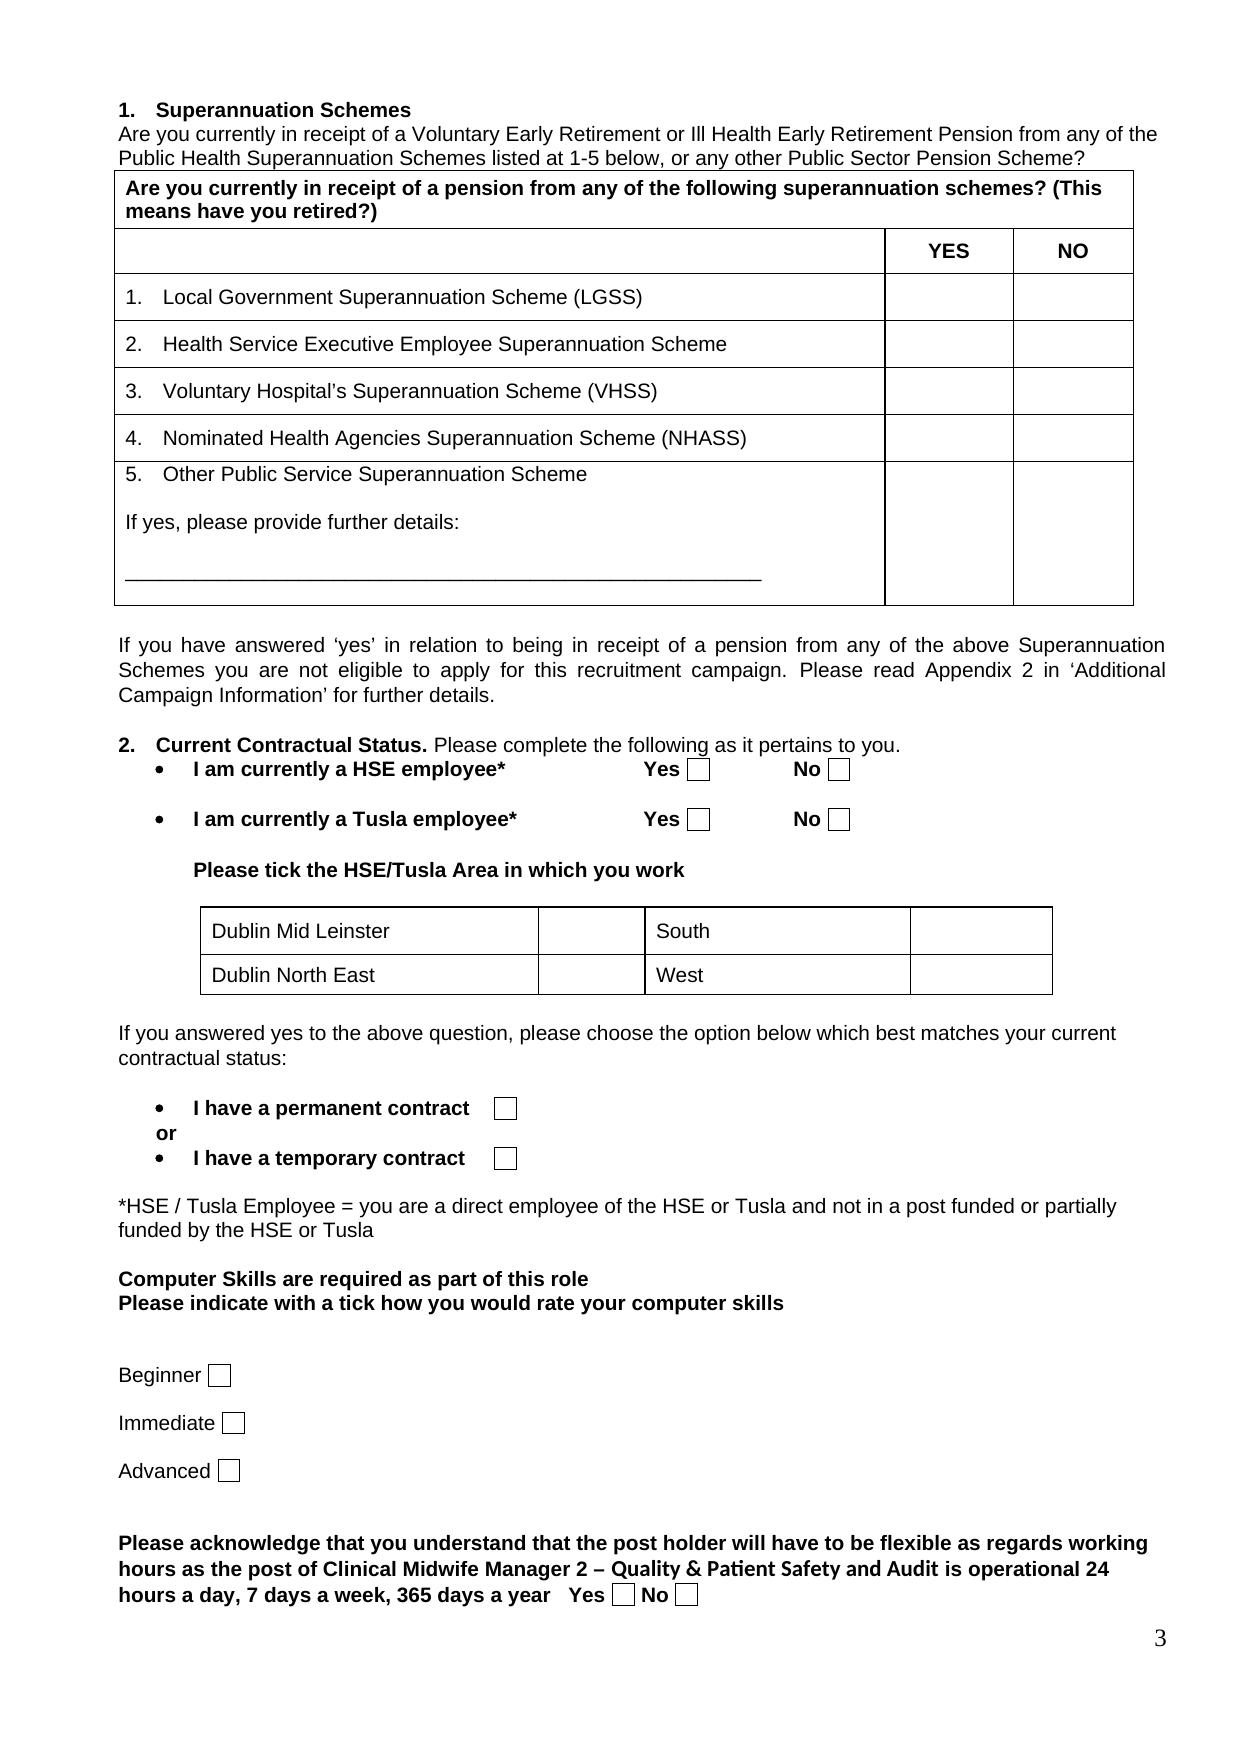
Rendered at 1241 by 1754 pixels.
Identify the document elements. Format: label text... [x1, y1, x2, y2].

table_cell [886, 462, 1013, 605]
list I have a permanent contract [156, 1095, 1167, 1120]
table_header Are you currently in receipt of a pension from any of the following superannuation schemes? (This means have you retired?) [115, 171, 1133, 228]
table_header [911, 908, 1052, 954]
table_cell [886, 321, 1013, 367]
list I am currently a HSE employee* Yes No [156, 756, 1167, 781]
text or [156, 1120, 1167, 1145]
table_cell [886, 415, 1013, 461]
text Please indicate with a tick how you would rate your computer skills [118, 1291, 1167, 1315]
table_cell Local Government Superannuation Scheme (LGSS) [115, 274, 884, 320]
table_cell Nominated Health Agencies Superannuation Scheme (NHASS) [115, 415, 884, 461]
text Computer Skills are required as part of this role [118, 1267, 1167, 1291]
text Please tick the HSE/Tusla Area in which you work [193, 856, 1167, 881]
table_cell West [646, 955, 910, 994]
text Immediate [118, 1411, 1167, 1434]
table_header Dublin Mid Leinster [201, 908, 538, 954]
table_cell [1014, 368, 1133, 414]
text If you answered yes to the above question, please choose the option below which best matches your current contractual status: [118, 1020, 1167, 1070]
table_cell Health Service Executive Employee Superannuation Scheme [115, 321, 884, 367]
table_cell [1014, 274, 1133, 320]
table_cell NO [1014, 229, 1133, 273]
list I have a temporary contract [156, 1145, 1167, 1170]
table_cell [911, 955, 1052, 994]
table_cell [886, 274, 1013, 320]
table_cell [1014, 462, 1133, 605]
table_header [539, 908, 644, 954]
table_cell [115, 229, 884, 273]
table_cell Dublin North East [201, 955, 538, 994]
table_cell YES [886, 229, 1013, 273]
table_header South [646, 908, 910, 954]
table_cell [1014, 321, 1133, 367]
text Advanced [118, 1458, 1167, 1482]
table_cell [539, 955, 644, 994]
text Please acknowledge that you understand that the post holder will have to be flexible as regards working hours as the post of Clinical Midwife Manager 2 – Quality & Patient Safety and Audit is operational 24 hours a day, 7 days a week, 365 days a year Yes No [118, 1530, 1167, 1606]
text Are you currently in receipt of a Voluntary Early Retirement or Ill Health Early Retirement Pension from any of the Public Health Superannuation Schemes listed at 1-5 below, or any other Public Sector Pension Scheme? [118, 122, 1167, 170]
list Current Contractual Status. Please complete the following as it pertains to you. [118, 731, 1167, 756]
text *HSE / Tusla Employee = you are a direct employee of the HSE or Tusla and not in a post funded or partially funded by the HSE or Tusla [118, 1194, 1167, 1242]
table_cell Voluntary Hospital’s Superannuation Scheme (VHSS) [115, 368, 884, 414]
table_cell [1014, 415, 1133, 461]
text Beginner [118, 1363, 1167, 1387]
table_cell [886, 368, 1013, 414]
list I am currently a Tusla employee* Yes No [156, 806, 1167, 831]
text If you have answered ‘yes’ in relation to being in receipt of a pension from any of the above Superannuation Schemes you are not eligible to apply for this recruitment campaign. Please read Appendix 2 in ‘Additional Campaign Information’ for further details. [118, 631, 1167, 706]
table_cell Other Public Service Superannuation Scheme If yes, please provide further details: _______________________________________________________ [115, 462, 884, 605]
list Superannuation Schemes [118, 98, 1167, 122]
